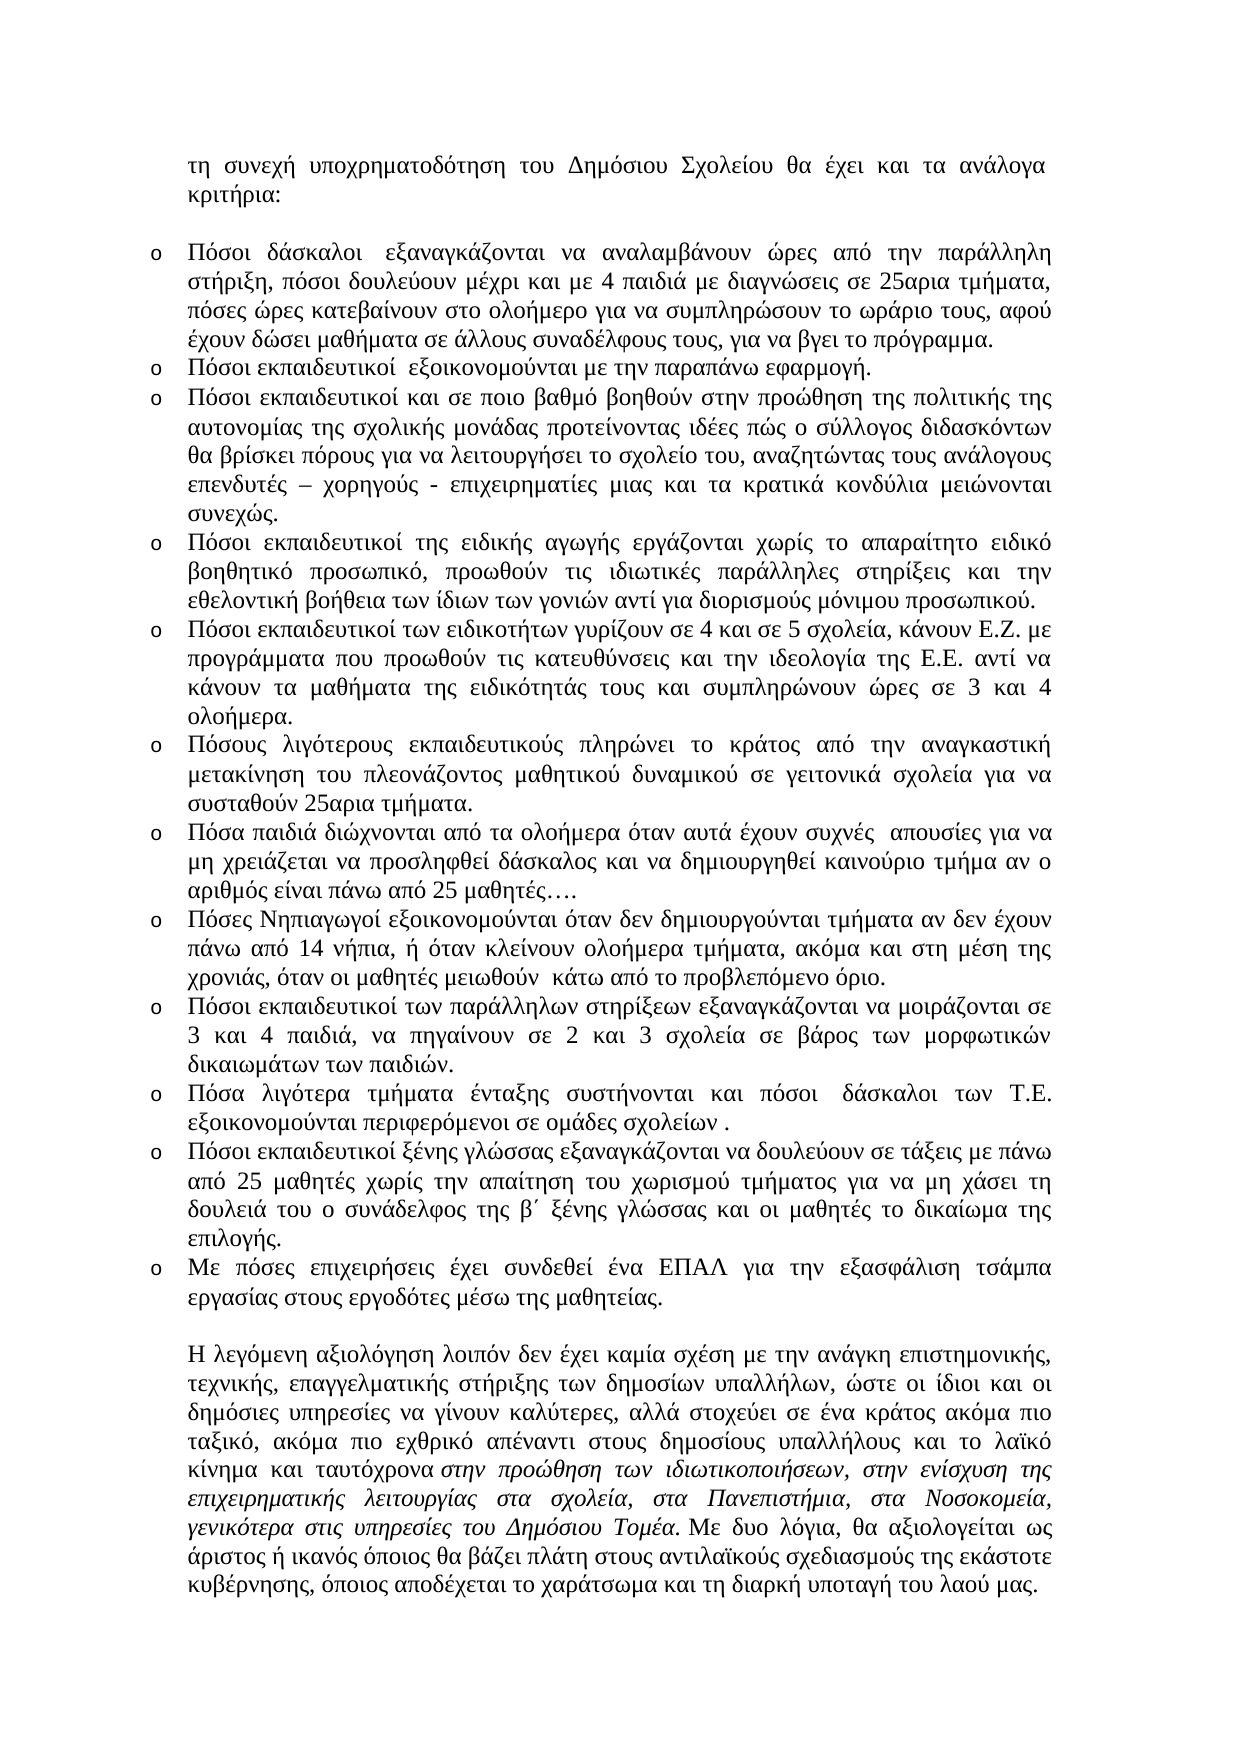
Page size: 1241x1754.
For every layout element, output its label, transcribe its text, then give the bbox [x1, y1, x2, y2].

list Με πόσες επιχειρήσεις έχει συνδεθεί ένα ΕΠΑΛ για την εξασφάλιση τσάμπα εργασίας στους εργοδότες μέσω της μαθητείας. [150, 1252, 1053, 1310]
list Πόσοι εκπαιδευτικοί των ειδικοτήτων γυρίζουν σε 4 και σε 5 σχολεία, κάνουν Ε.Ζ. με προγράμματα που προωθούν τις κατευθύνσεις και την ιδεολογία της Ε.Ε. αντί να κάνουν τα μαθήματα της ειδικότητάς τους και συμπληρώνουν ώρες σε 3 και 4 ολοήμερα. [150, 614, 1053, 729]
list Πόσα λιγότερα τμήματα ένταξης συστήνονται και πόσοι δάσκαλοι των Τ.Ε. εξοικονομούνται περιφερόμενοι σε ομάδες σχολείων . [150, 1078, 1053, 1136]
list Πόσους λιγότερους εκπαιδευτικούς πληρώνει το κράτος από την αναγκαστική μετακίνηση του πλεονάζοντος μαθητικού δυναμικού σε γειτονικά σχολεία για να συσταθούν 25αρια τμήματα. [150, 729, 1053, 817]
list Πόσοι εκπαιδευτικοί των παράλληλων στηρίξεων εξαναγκάζονται να μοιράζονται σε 3 και 4 παιδιά, να πηγαίνουν σε 2 και 3 σχολεία σε βάρος των μορφωτικών δικαιωμάτων των παιδιών. [150, 991, 1053, 1078]
text Η λεγόμενη αξιολόγηση λοιπόν δεν έχει καμία σχέση με την ανάγκη επιστημονικής, τεχνικής, επαγγελματικής στήριξης των δημοσίων υπαλλήλων, ώστε οι ίδιοι και οι δημόσιες υπηρεσίες να γίνουν καλύτερες, αλλά στοχεύει σε ένα κράτος ακόμα πιο ταξικό, ακόμα πιο εχθρικό απέναντι στους δημοσίους υπαλλήλους και το λαϊκό κίνημα και ταυτόχρονα στην προώθηση των ιδιωτικοποιήσεων, στην ενίσχυση της επιχειρηματικής λειτουργίας στα σχολεία, στα Πανεπιστήμια, στα Νοσοκομεία, γενικότερα στις υπηρεσίες του Δημόσιου Τομέα. Με δυο λόγια, θα αξιολογείται ως άριστος ή ικανός όποιος θα βάζει πλάτη στους αντιλαϊκούς σχεδιασμούς της εκάστοτε κυβέρνησης, όποιος αποδέχεται το χαράτσωμα και τη διαρκή υποταγή του λαού μας. [187, 1339, 1053, 1598]
list Πόσοι εκπαιδευτικοί ξένης γλώσσας εξαναγκάζονται να δουλεύουν σε τάξεις με πάνω από 25 μαθητές χωρίς την απαίτηση του χωρισμού τμήματος για να μη χάσει τη δουλειά του ο συνάδελφος της β΄ ξένης γλώσσας και οι μαθητές το δικαίωμα της επιλογής. [150, 1136, 1053, 1252]
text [187, 150, 1053, 207]
list Πόσοι εκπαιδευτικοί εξοικονομούνται με την παραπάνω εφαρμογή. [150, 352, 1053, 382]
list Πόσοι εκπαιδευτικοί της ειδικής αγωγής εργάζονται χωρίς το απαραίτητο ειδικό βοηθητικό προσωπικό, προωθούν τις ιδιωτικές παράλληλες στηρίξεις και την εθελοντική βοήθεια των ίδιων των γονιών αντί για διορισμούς μόνιμου προσωπικού. [150, 527, 1053, 614]
list Πόσοι εκπαιδευτικοί και σε ποιο βαθμό βοηθούν στην προώθηση της πολιτικής της αυτονομίας της σχολικής μονάδας προτείνοντας ιδέες πώς ο σύλλογος διδασκόντων θα βρίσκει πόρους για να λειτουργήσει το σχολείο του, αναζητώντας τους ανάλογους επενδυτές – χορηγούς - επιχειρηματίες μιας και τα κρατικά κονδύλια μειώνονται συνεχώς. [150, 382, 1053, 527]
list Πόσα παιδιά διώχνονται από τα ολοήμερα όταν αυτά έχουν συχνές απουσίες για να μη χρειάζεται να προσληφθεί δάσκαλος και να δημιουργηθεί καινούριο τμήμα αν ο αριθμός είναι πάνω από 25 μαθητές…. [150, 817, 1053, 904]
list Πόσοι δάσκαλοι εξαναγκάζονται να αναλαμβάνουν ώρες από την παράλληλη στήριξη, πόσοι δουλεύουν μέχρι και με 4 παιδιά με διαγνώσεις σε 25αρια τμήματα, πόσες ώρες κατεβαίνουν στο ολοήμερο για να συμπληρώσουν το ωράριο τους, αφού έχουν δώσει μαθήματα σε άλλους συναδέλφους τους, για να βγει το πρόγραμμα. [150, 237, 1053, 352]
list Πόσες Νηπιαγωγοί εξοικονομούνται όταν δεν δημιουργούνται τμήματα αν δεν έχουν πάνω από 14 νήπια, ή όταν κλείνουν ολοήμερα τμήματα, ακόμα και στη μέση της χρονιάς, όταν οι μαθητές μειωθούν κάτω από το προβλεπόμενο όριο. [150, 904, 1053, 991]
